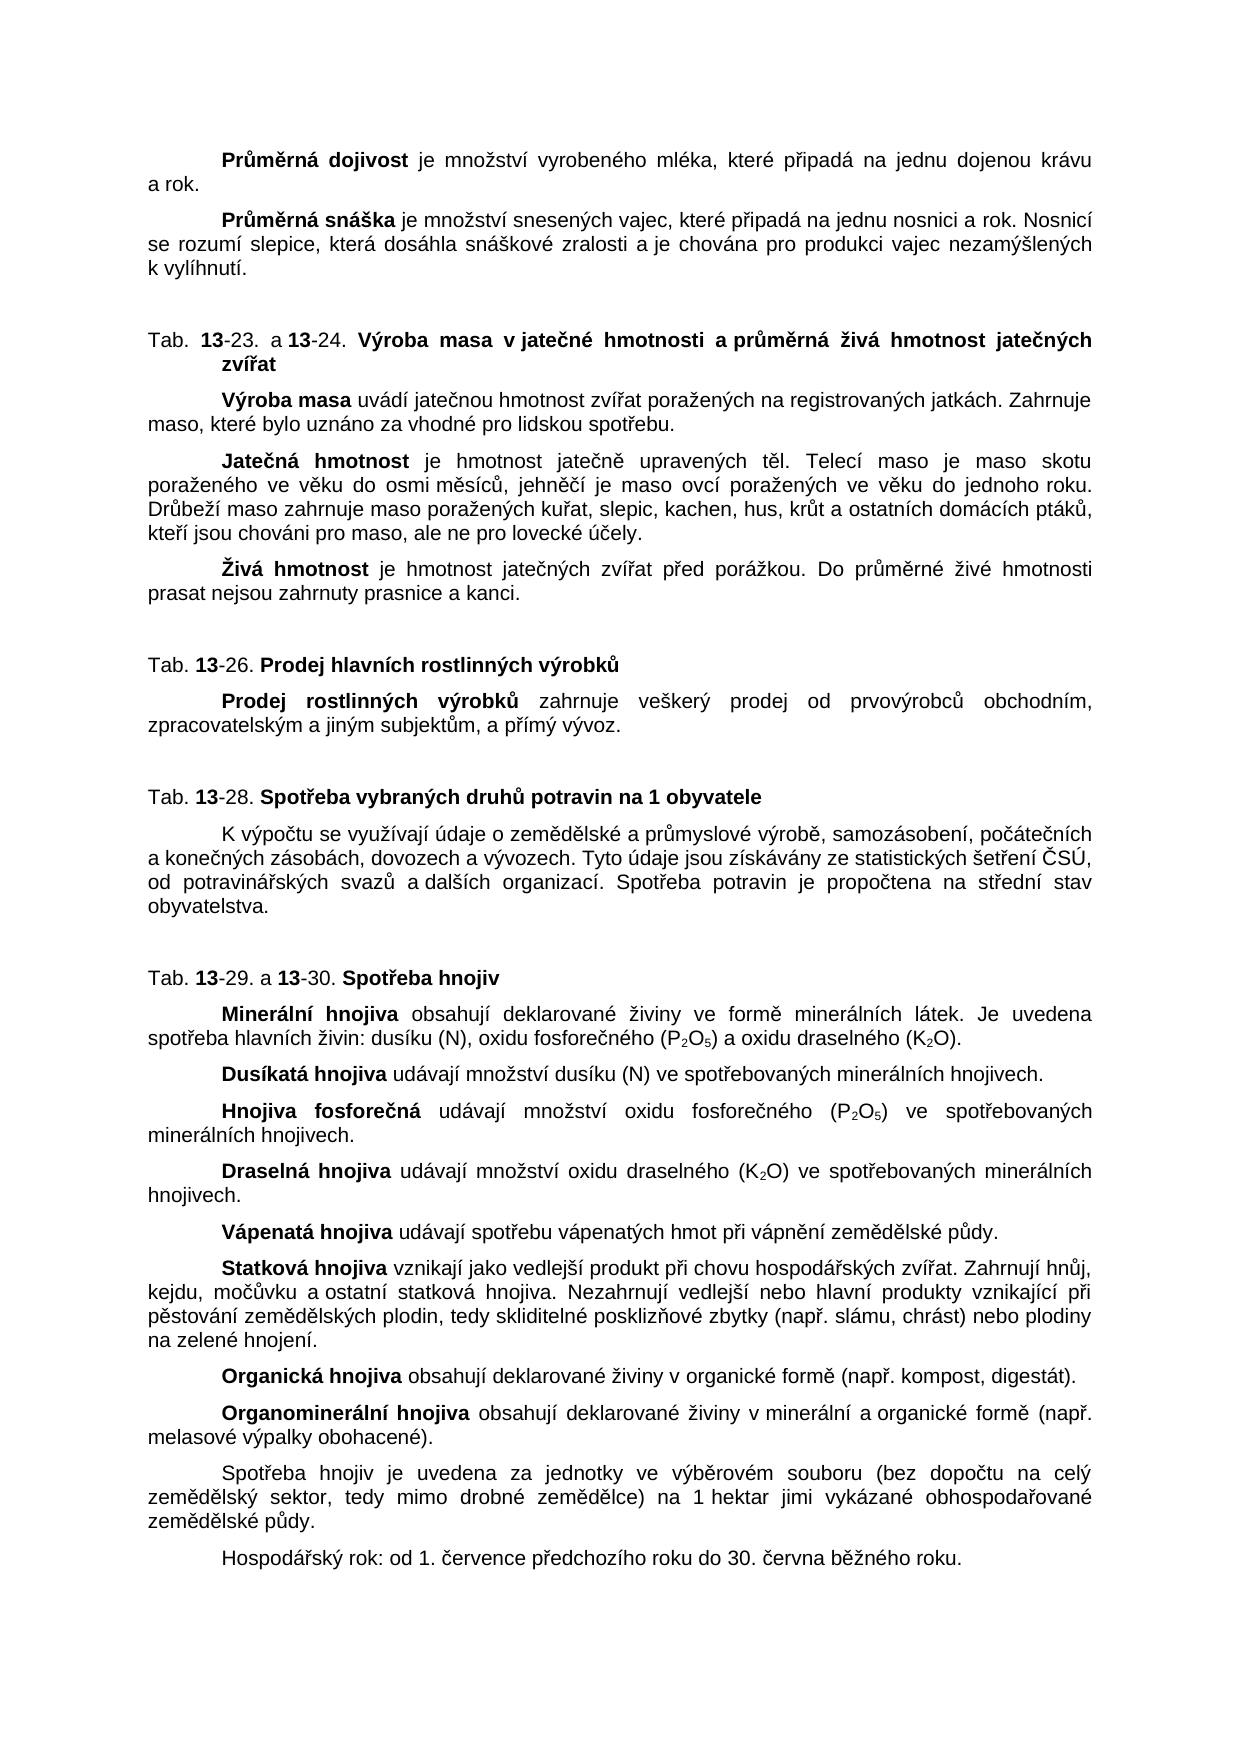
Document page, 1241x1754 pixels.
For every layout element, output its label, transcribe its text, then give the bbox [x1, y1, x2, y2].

text Minerální hnojiva obsahují deklarované živiny ve formě minerálních látek. Je uvedena spotřeba hlavních živin: dusíku (N), oxidu fosforečného (P2O5) a oxidu draselného (K2O). [148, 1002, 1093, 1050]
text Tab. 13-26. Prodej hlavních rostlinných výrobků [148, 653, 1093, 677]
text Živá hmotnost je hmotnost jatečných zvířat před porážkou. Do průměrné živé hmotnosti prasat nejsou zahrnuty prasnice a kanci. [148, 557, 1093, 605]
list Organická hnojiva obsahují deklarované živiny v organické formě (např. kompost, digestát). [148, 1364, 1093, 1388]
text Hospodářský rok: od 1. července předchozího roku do 30. června běžného roku. [148, 1546, 1093, 1569]
text Dusíkatá hnojiva udávají množství dusíku (N) ve spotřebovaných minerálních hnojivech. [148, 1062, 1093, 1086]
text Jatečná hmotnost je hmotnost jatečně upravených těl. Telecí maso je maso skotu poraženého ve věku do osmi měsíců, jehněčí je maso ovcí poražených ve věku do jednoho roku. Drůbeží maso zahrnuje maso poražených kuřat, slepic, kachen, hus, krůt a ostatních domácích ptáků, kteří jsou chováni pro maso, ale ne pro lovecké účely. [148, 449, 1093, 544]
text Hnojiva fosforečná udávají množství oxidu fosforečného (P2O5) ve spotřebovaných minerálních hnojivech. [148, 1099, 1093, 1147]
text Tab. 13-29. a 13-30. Spotřeba hnojiv [148, 965, 1093, 989]
text Průměrná dojivost je množství vyrobeného mléka, které připadá na jednu dojenou krávu a rok. [148, 148, 1093, 196]
text Prodej rostlinných výrobků zahrnuje veškerý prodej od prvovýrobců obchodním, zpracovatelským a jiným subjektům, a přímý vývoz. [148, 689, 1093, 737]
list Statková hnojiva vznikají jako vedlejší produkt při chovu hospodářských zvířat. Zahrnují hnůj, kejdu, močůvku a ostatní statková hnojiva. Nezahrnují vedlejší nebo hlavní produkty vznikající při pěstování zemědělských plodin, tedy skliditelné posklizňové zbytky (např. slámu, chrást) nebo plodiny na zelené hnojení. [148, 1256, 1093, 1352]
text Výroba masa uvádí jatečnou hmotnost zvířat poražených na registrovaných jatkách. Zahrnuje maso, které bylo uznáno za vhodné pro lidskou spotřebu. [148, 388, 1093, 436]
text Tab. 13-23. a 13-24. Výroba masa v jatečné hmotnosti a průměrná živá hmotnost jatečných zvířat [148, 328, 1093, 376]
text Tab. 13-28. Spotřeba vybraných druhů potravin na 1 obyvatele [148, 785, 1093, 809]
text Průměrná snáška je množství snesených vajec, které připadá na jednu nosnici a rok. Nosnicí se rozumí slepice, která dosáhla snáškové zralosti a je chována pro produkci vajec nezamýšlených k vylíhnutí. [148, 208, 1093, 280]
text Draselná hnojiva udávají množství oxidu draselného (K2O) ve spotřebovaných minerálních hnojivech. [148, 1159, 1093, 1207]
list Organominerální hnojiva obsahují deklarované živiny v minerální a organické formě (např. melasové výpalky obohacené). [148, 1401, 1093, 1449]
list Vápenatá hnojiva udávají spotřebu vápenatých hmot při vápnění zemědělské půdy. [148, 1219, 1093, 1243]
text K výpočtu se využívají údaje o zemědělské a průmyslové výrobě, samozásobení, počátečních a konečných zásobách, dovozech a vývozech. Tyto údaje jsou získávány ze statistických šetření ČSÚ, od potravinářských svazů a dalších organizací. Spotřeba potravin je propočtena na střední stav obyvatelstva. [148, 822, 1093, 917]
text Spotřeba hnojiv je uvedena za jednotky ve výběrovém souboru (bez dopočtu na celý zemědělský sektor, tedy mimo drobné zemědělce) na 1 hektar jimi vykázané obhospodařované zemědělské půdy. [148, 1461, 1093, 1533]
